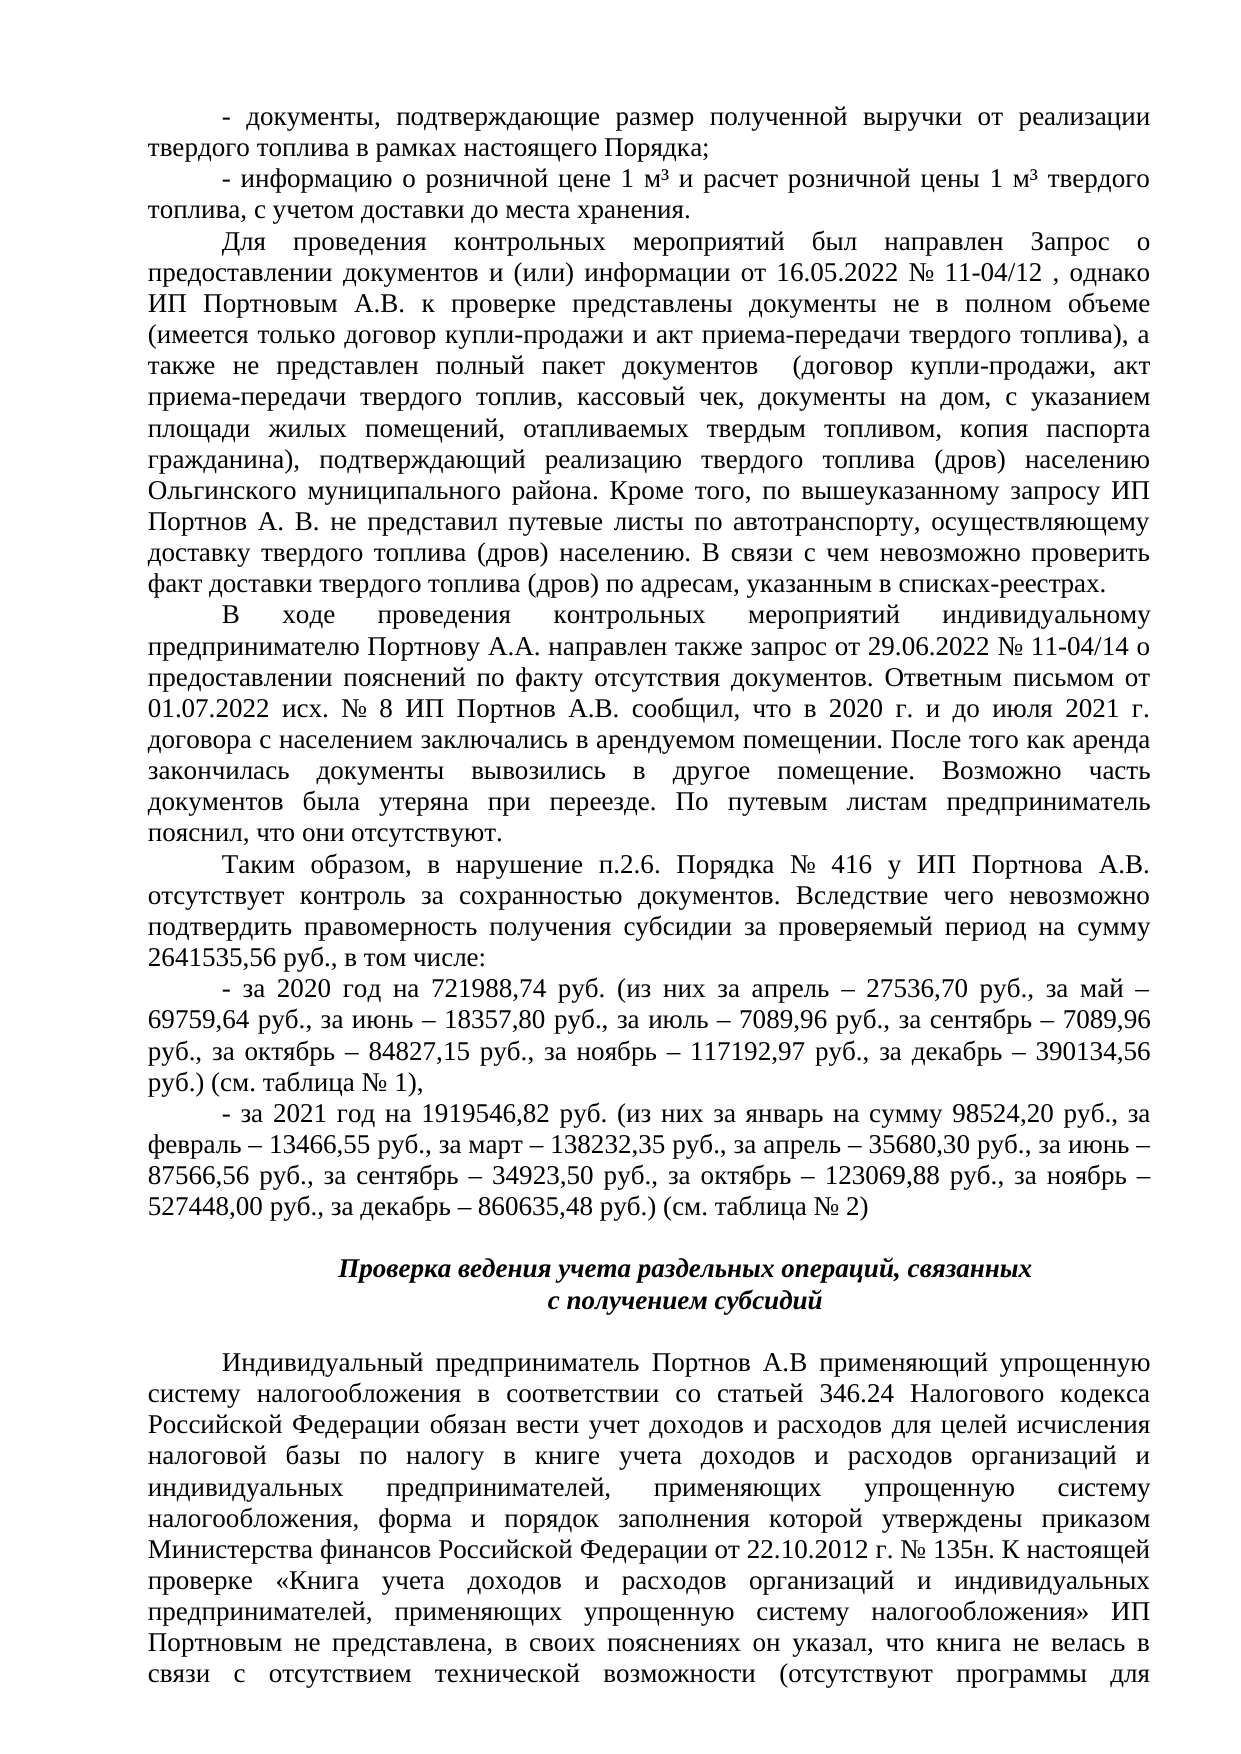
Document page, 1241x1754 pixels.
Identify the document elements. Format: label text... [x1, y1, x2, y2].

text Таким образом, в нарушение п.2.6. Порядка № 416 у ИП Портнова А.В. отсутствует контроль за сохранностью документов. Вследствие чего невозможно подтвердить правомерность получения субсидии за проверяемый период на сумму 2641535,56 руб., в том числе: [148, 848, 1152, 972]
text В ходе проведения контрольных мероприятий индивидуальному предпринимателю Портнову А.А. направлен также запрос от 29.06.2022 № 11-04/14 о предоставлении пояснений по факту отсутствия документов. Ответным письмом от 01.07.2022 исх. № 8 ИП Портнов А.В. сообщил, что в 2020 г. и до июля 2021 г. договора с населением заключались в арендуемом помещении. После того как аренда закончилась документы вывозились в другое помещение. Возможно часть документов была утеряна при переезде. По путевым листам предприниматель пояснил, что они отсутствуют. [148, 598, 1152, 848]
text с получением субсидий [148, 1284, 1152, 1315]
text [148, 1346, 1152, 1689]
text - информацию о розничной цене 1 м³ и расчет розничной цены 1 м³ твердого топлива, с учетом доставки до места хранения. [148, 162, 1152, 225]
text - за 2021 год на 1919546,82 руб. (из них за январь на сумму 98524,20 руб., за февраль – 13466,55 руб., за март – 138232,35 руб., за апрель – 35680,30 руб., за июнь – 87566,56 руб., за сентябрь – 34923,50 руб., за октябрь – 123069,88 руб., за ноябрь – 527448,00 руб., за декабрь – 860635,48 руб.) (см. таблица № 2) [148, 1097, 1152, 1221]
text - документы, подтверждающие размер полученной выручки от реализации твердого топлива в рамках настоящего Порядка; [148, 100, 1152, 162]
text Для проведения контрольных мероприятий был направлен Запрос о предоставлении документов и (или) информации от 16.05.2022 № 11-04/12 , однако ИП Портновым А.В. к проверке представлены документы не в полном объеме (имеется только договор купли-продажи и акт приема-передачи твердого топлива), а также не представлен полный пакет документов (договор купли-продажи, акт приема-передачи твердого топлив, кассовый чек, документы на дом, с указанием площади жилых помещений, отапливаемых твердым топливом, копия паспорта гражданина), подтверждающий реализацию твердого топлива (дров) населению Ольгинского муниципального района. Кроме того, по вышеуказанному запросу ИП Портнов А. В. не представил путевые листы по автотранспорту, осуществляющему доставку твердого топлива (дров) населению. В связи с чем невозможно проверить факт доставки твердого топлива (дров) по адресам, указанным в списках-реестрах. [148, 225, 1152, 598]
text - за 2020 год на 721988,74 руб. (из них за апрель – 27536,70 руб., за май – 69759,64 руб., за июнь – 18357,80 руб., за июль – 7089,96 руб., за сентябрь – 7089,96 руб., за октябрь – 84827,15 руб., за ноябрь – 117192,97 руб., за декабрь – 390134,56 руб.) (см. таблица № 1), [148, 972, 1152, 1097]
text Проверка ведения учета раздельных операций, связанных [148, 1253, 1152, 1284]
